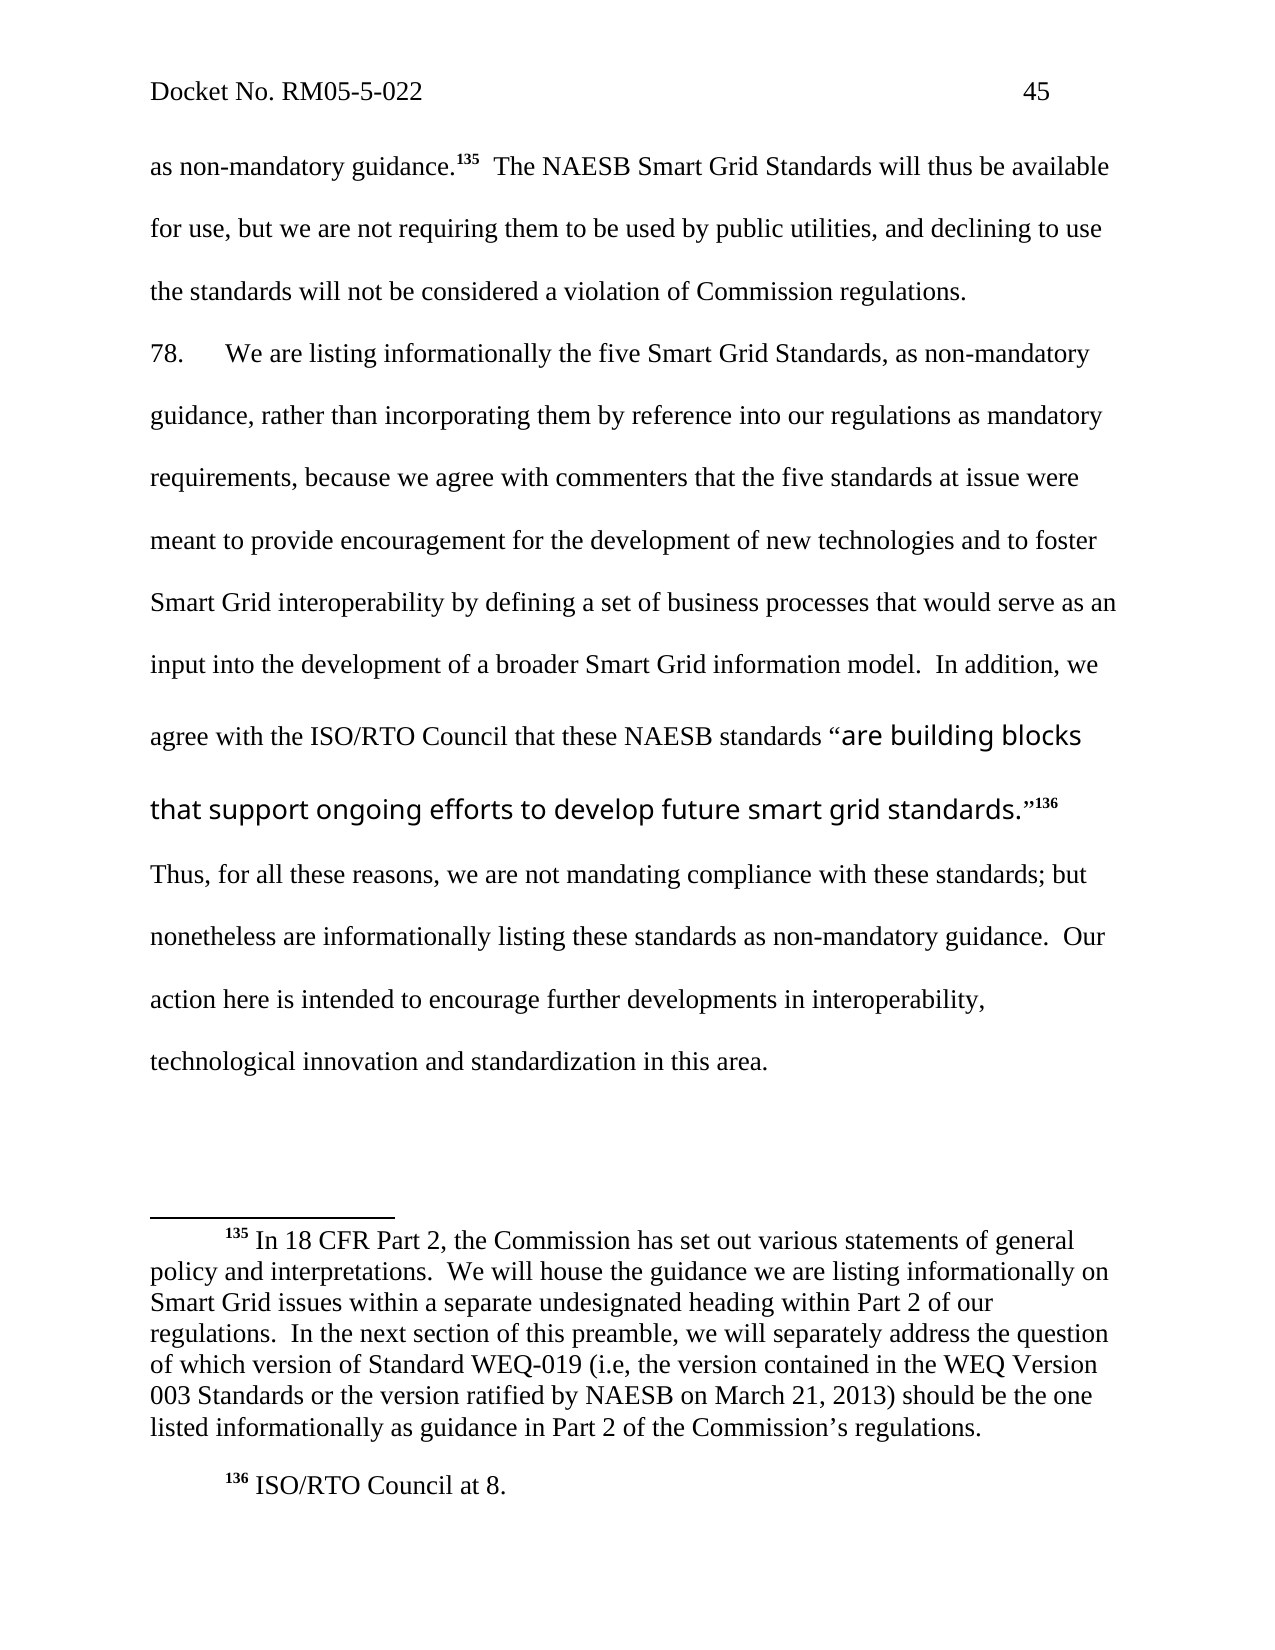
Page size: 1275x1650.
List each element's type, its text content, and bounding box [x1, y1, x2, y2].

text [150, 150, 1125, 306]
text We are listing informationally the five Smart Grid Standards, as non-mandatory guidance, rather than incorporating them by reference into our regulations as mandatory requirements, because we agree with commenters that the five standards at issue were meant to provide encouragement for the development of new technologies and to foster Smart Grid interoperability by defining a set of business processes that would serve as an input into the development of a broader Smart Grid information model. In addition, we agree with the ISO/RTO Council that these NAESB standards “are building blocks that support ongoing efforts to develop future smart grid standards.” Thus, for all these reasons, we are not mandating compliance with these standards; but nonetheless are informationally listing these standards as non-mandatory guidance. Our action here is intended to encourage further developments in interoperability, technological innovation and standardization in this area. [150, 337, 1125, 1076]
